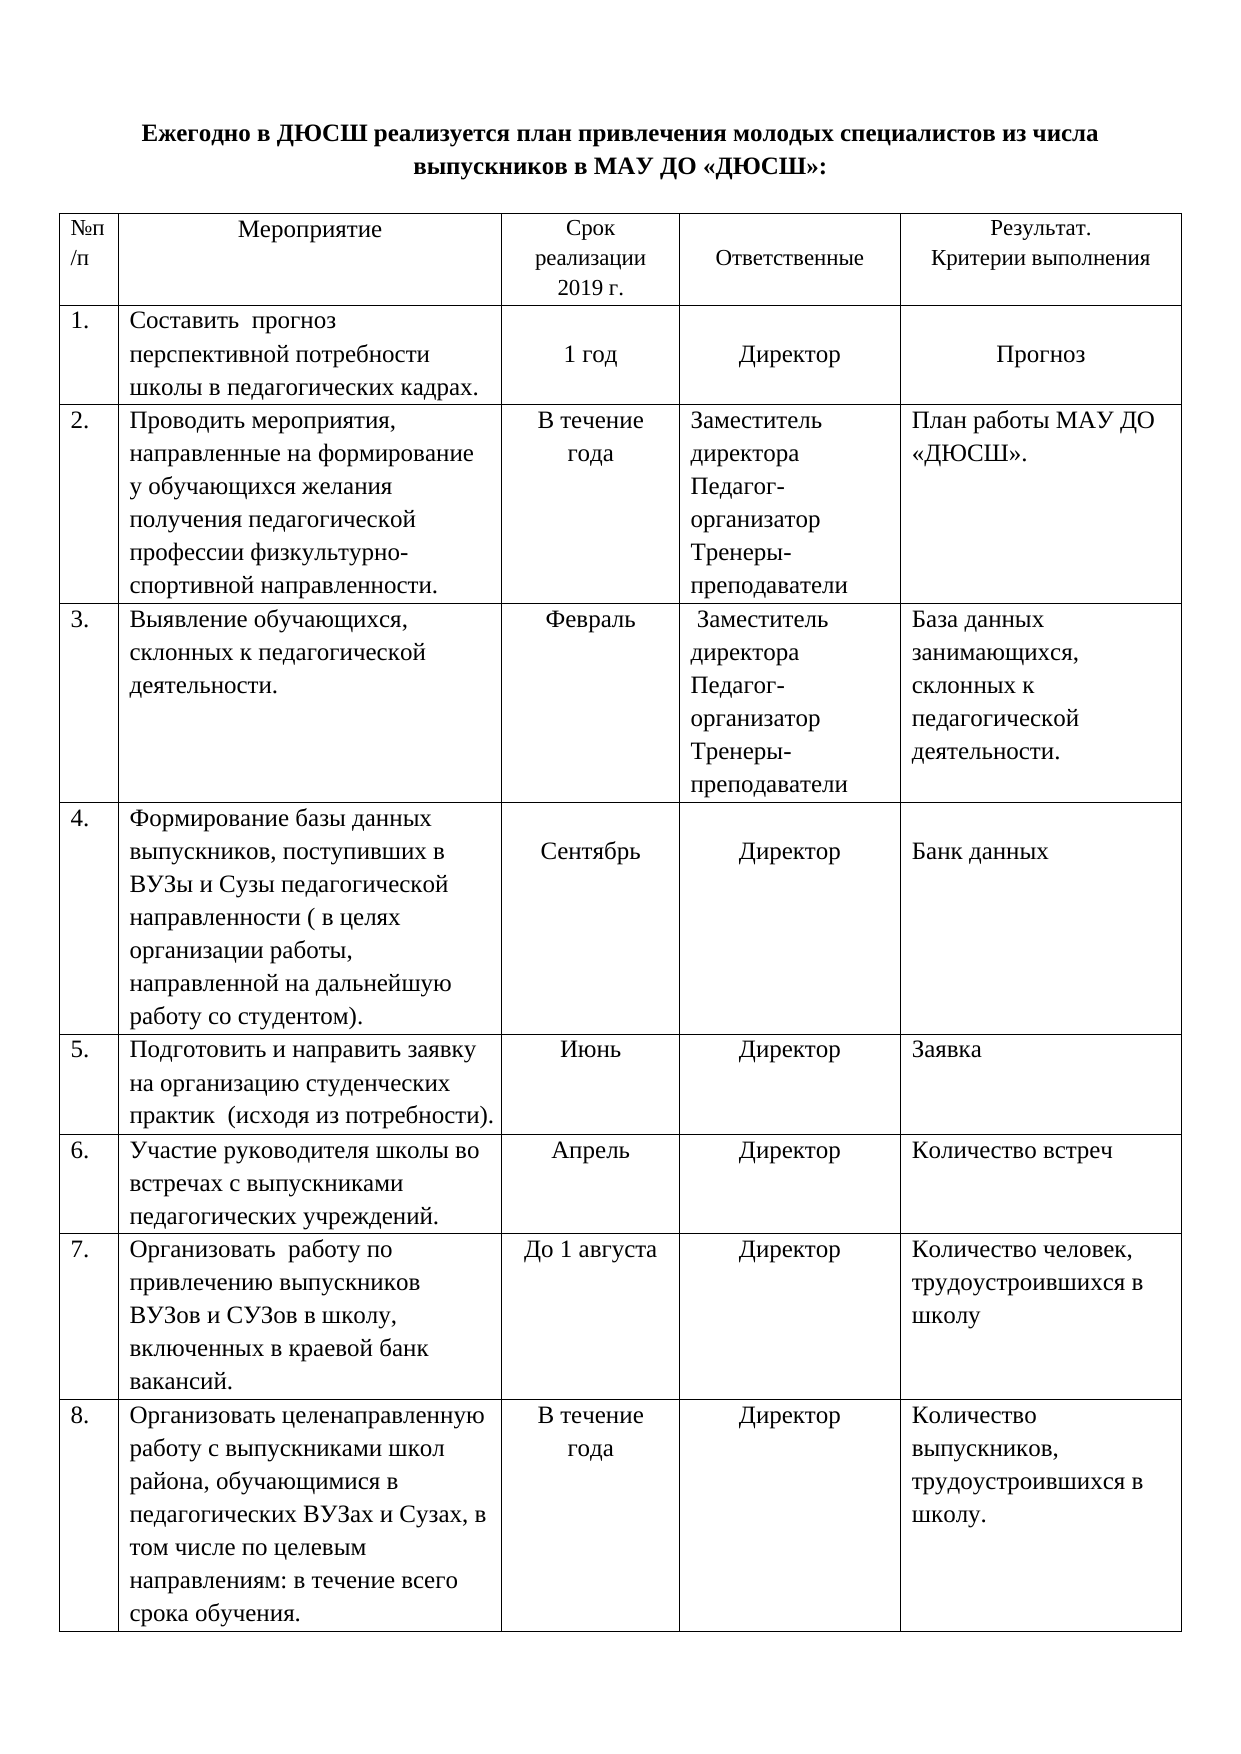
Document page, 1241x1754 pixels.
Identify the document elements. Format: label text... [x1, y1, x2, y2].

table_header Результат. Критерии выполнения [901, 214, 1181, 304]
text Ежегодно в ДЮСШ реализуется план привлечения молодых специалистов из числа выпускников в МАУ ДО «ДЮСШ»: [118, 118, 1122, 180]
table_cell 2. [60, 405, 118, 603]
table_cell Количество человек, трудоустроившихся в школу [901, 1234, 1181, 1399]
table_cell В течение года [502, 405, 679, 603]
table_cell Апрель [502, 1135, 679, 1233]
table_cell Участие руководителя школы во встречах с выпускниками педагогических учреждений. [119, 1135, 501, 1233]
table_cell 7. [60, 1234, 118, 1399]
table_cell 6. [60, 1135, 118, 1233]
table_cell Директор [680, 306, 900, 404]
table_cell Директор [680, 1035, 900, 1134]
table_cell 1 год [502, 306, 679, 404]
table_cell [119, 1400, 501, 1631]
table_header Срок реализации 2019 г. [502, 214, 679, 304]
table_cell Заместитель директора Педагог-организатор Тренеры-преподаватели [680, 405, 900, 603]
table_cell Заявка [901, 1035, 1181, 1134]
table_cell План работы МАУ ДО «ДЮСШ». [901, 405, 1181, 603]
table_cell 1. [60, 306, 118, 404]
table_cell Февраль [502, 604, 679, 802]
table_cell 4. [60, 803, 118, 1033]
table_cell Количество встреч [901, 1135, 1181, 1233]
table_cell База данных занимающихся, склонных к педагогической деятельности. [901, 604, 1181, 802]
table_cell Подготовить и направить заявку на организацию студенческих практик (исходя из потребности). [119, 1035, 501, 1134]
table_header Мероприятие [119, 214, 501, 304]
table_cell В течение года [502, 1400, 679, 1631]
table_header №п/п [60, 214, 118, 304]
table_header Ответственные [680, 214, 900, 304]
table_cell 3. [60, 604, 118, 802]
table_cell Банк данных [901, 803, 1181, 1033]
table_cell Составить прогноз перспективной потребности школы в педагогических кадрах. [119, 306, 501, 404]
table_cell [901, 1400, 1181, 1631]
table_cell Директор [680, 1400, 900, 1631]
table_cell Директор [680, 1234, 900, 1399]
table_cell Заместитель директора Педагог-организатор Тренеры-преподаватели [680, 604, 900, 802]
table_cell Директор [680, 1135, 900, 1233]
table_cell Директор [680, 803, 900, 1033]
table_cell Выявление обучающихся, склонных к педагогической деятельности. [119, 604, 501, 802]
table_cell Сентябрь [502, 803, 679, 1033]
table_cell Формирование базы данных выпускников, поступивших в ВУЗы и Сузы педагогической направленности ( в целях организации работы, направленной на дальнейшую работу со студентом). [119, 803, 501, 1033]
table_cell Прогноз [901, 306, 1181, 404]
table_cell 8. [60, 1400, 118, 1631]
table_cell Организовать работу по привлечению выпускников ВУЗов и СУЗов в школу, включенных в краевой банк вакансий. [119, 1234, 501, 1399]
table_cell Июнь [502, 1035, 679, 1134]
table_cell Проводить мероприятия, направленные на формирование у обучающихся желания получения педагогической профессии физкультурно-спортивной направленности. [119, 405, 501, 603]
table_cell До 1 августа [502, 1234, 679, 1399]
table_cell 5. [60, 1035, 118, 1134]
